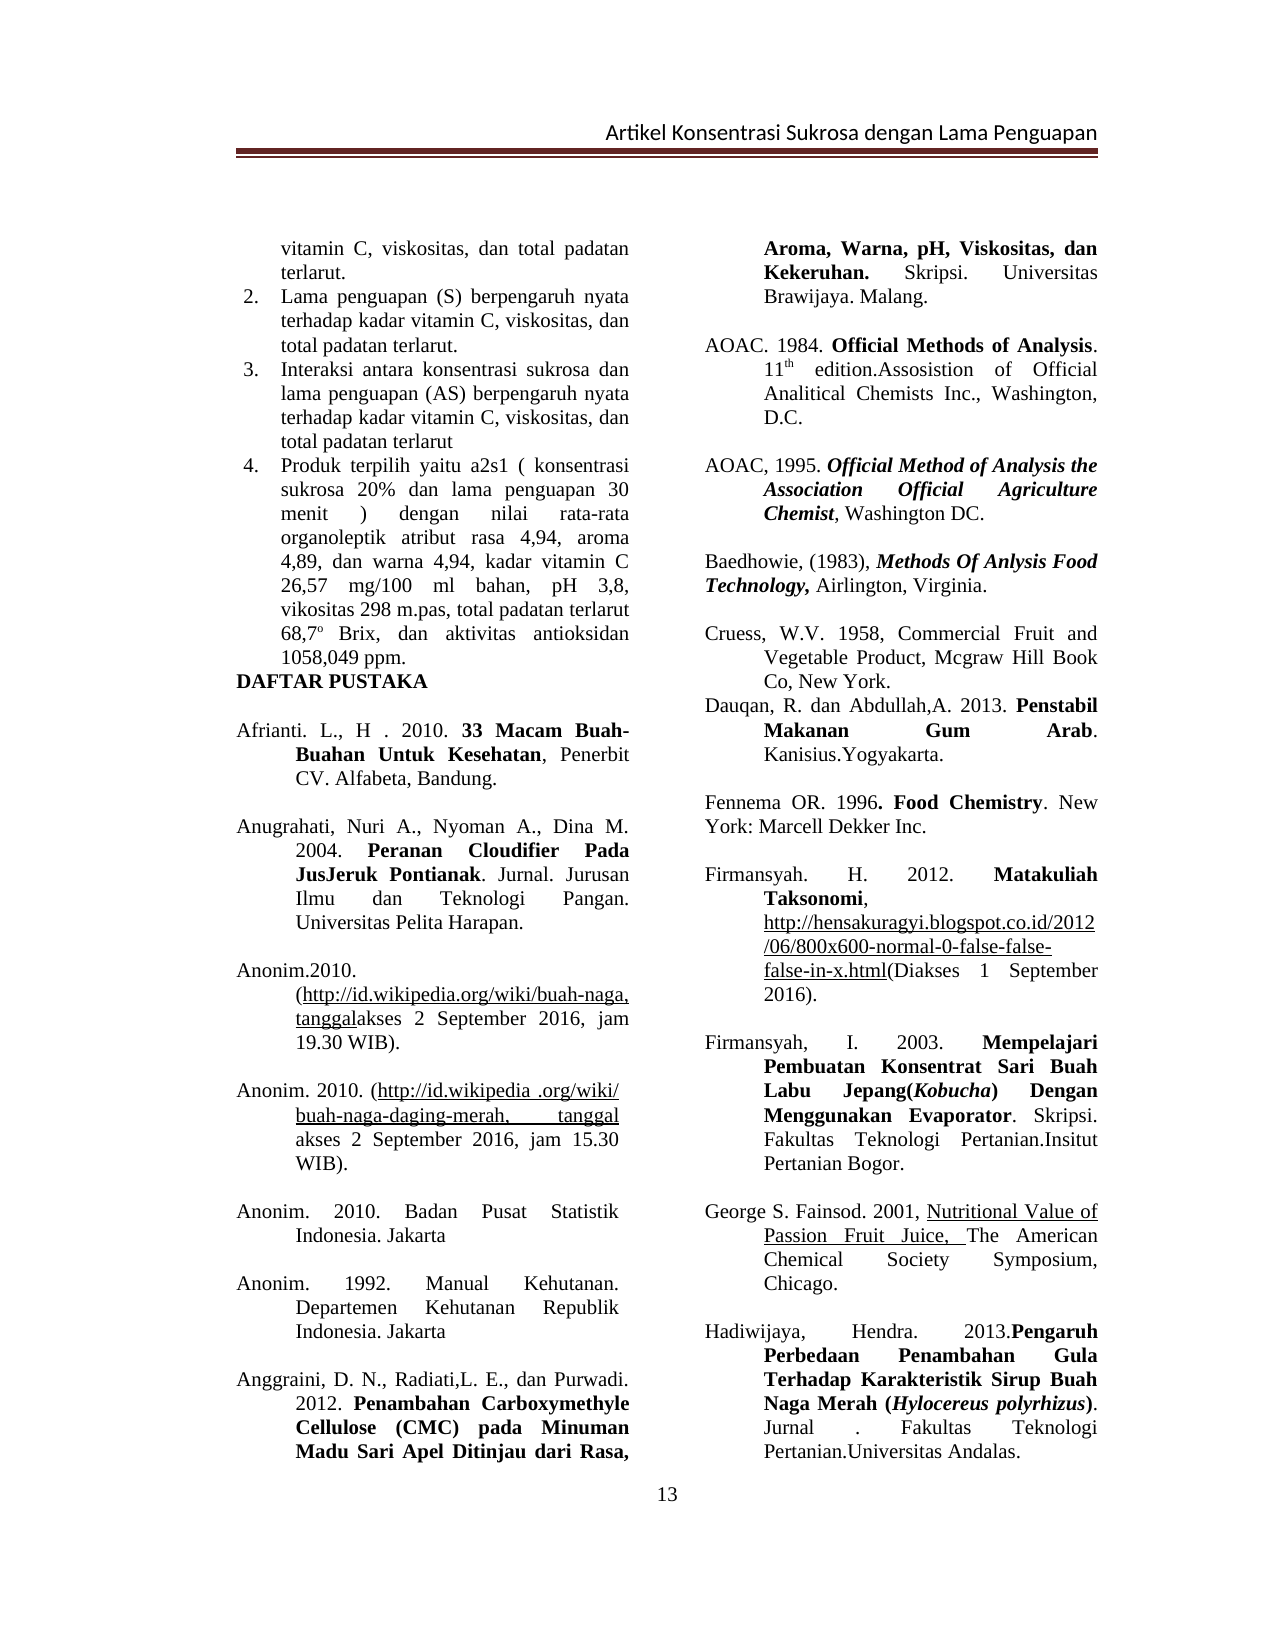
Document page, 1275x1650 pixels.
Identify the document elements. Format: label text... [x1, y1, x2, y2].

text Anonim. 1992. Manual Kehutanan. Departemen Kehutanan Republik Indonesia. Jakarta [236, 1271, 619, 1343]
text Cruess, W.V. 1958, Commercial Fruit and Vegetable Product, Mcgraw Hill Book Co, New York. [704, 621, 1098, 693]
text Dauqan, R. dan Abdullah,A. 2013. Penstabil Makanan Gum Arab. Kanisius.Yogyakarta. [704, 693, 1098, 766]
text AOAC. 1984. Official Methods of Analysis. 11th edition.Assosistion of Official Analitical Chemists Inc., Washington, D.C. [704, 332, 1098, 429]
text Anugrahati, Nuri A., Nyoman A., Dina M. 2004. Peranan Cloudifier Pada JusJeruk Pontianak. Jurnal. Jurusan Ilmu dan Teknologi Pangan. Universitas Pelita Harapan. [236, 814, 629, 934]
text Anonim. 2010. Badan Pusat Statistik Indonesia. Jakarta [236, 1199, 619, 1247]
text Anggraini, D. N., Radiati,L. E., dan Purwadi. 2012. Penambahan Carboxymethyle Cellulose (CMC) pada Minuman Madu Sari Apel Ditinjau dari Rasa, Aroma, Warna, pH, Viskositas, dan Kekeruhan. Skripsi. Universitas Brawijaya. Malang. [236, 1367, 629, 1463]
list AOAC, 1995. Official Method of Analysis the Association Official Agriculture Chemist, Washington DC. [704, 453, 1098, 525]
list Penambahan konsentrasi sukrosa (A) berpengaruh nyata terhadap kadar vitamin C, viskositas, dan total padatan terlarut. [243, 236, 629, 284]
text Anggraini, D. N., Radiati,L. E., dan Purwadi. 2012. Penambahan Carboxymethyle Cellulose (CMC) pada Minuman Madu Sari Apel Ditinjau dari Rasa, Aroma, Warna, pH, Viskositas, dan Kekeruhan. Skripsi. Universitas Brawijaya. Malang. [704, 236, 1098, 308]
text Anonim.2010. (http://id.wikipedia.org/wiki/buah-naga, tanggalakses 2 September 2016, jam 19.30 WIB). [236, 958, 629, 1054]
text Baedhowie, (1983), Methods Of Anlysis Food Technology, Airlington, Virginia. [704, 549, 1098, 597]
text DAFTAR PUSTAKA [236, 669, 629, 693]
text Fennema OR. 1996. Food Chemistry. New York: Marcell Dekker Inc. [704, 790, 1098, 838]
text Afrianti. L., H . 2010. 33 Macam Buah-Buahan Untuk Kesehatan, Penerbit CV. Alfabeta, Bandung. [236, 717, 629, 790]
list Interaksi antara konsentrasi sukrosa dan lama penguapan (AS) berpengaruh nyata terhadap kadar vitamin C, viskositas, dan total padatan terlarut [243, 357, 629, 453]
list Lama penguapan (S) berpengaruh nyata terhadap kadar vitamin C, viskositas, dan total padatan terlarut. [243, 284, 629, 357]
text Hadiwijaya, Hendra. 2013.Pengaruh Perbedaan Penambahan Gula Terhadap Karakteristik Sirup Buah Naga Merah (Hylocereus polyrhizus). Jurnal . Fakultas Teknologi Pertanian.Universitas Andalas. [704, 1319, 1098, 1463]
text Anonim. 2010. (http://id.wikipedia .org/wiki/ buah-naga-daging-merah, tanggal akses 2 September 2016, jam 15.30 WIB). [236, 1078, 619, 1175]
text Firmansyah. H. 2012. Matakuliah Taksonomi, http://hensakuragyi.blogspot.co.id/2012/06/800x600-normal-0-false-false-false-in-x.html(Diakses 1 September 2016). [704, 862, 1098, 1006]
text Firmansyah, I. 2003. Mempelajari Pembuatan Konsentrat Sari Buah Labu Jepang(Kobucha) Dengan Menggunakan Evaporator. Skripsi. Fakultas Teknologi Pertanian.Insitut Pertanian Bogor. [704, 1030, 1098, 1175]
list Produk terpilih yaitu a2s1 ( konsentrasi sukrosa 20% dan lama penguapan 30 menit ) dengan nilai rata-rata organoleptik atribut rasa 4,94, aroma 4,89, dan warna 4,94, kadar vitamin C 26,57 mg/100 ml bahan, pH 3,8, vikositas 298 m.pas, total padatan terlarut 68,7o Brix, dan aktivitas antioksidan 1058,049 ppm. [243, 453, 629, 669]
text George S. Fainsod. 2001, Nutritional Value of Passion Fruit Juice, The American Chemical Society Symposium, Chicago. [704, 1199, 1098, 1295]
